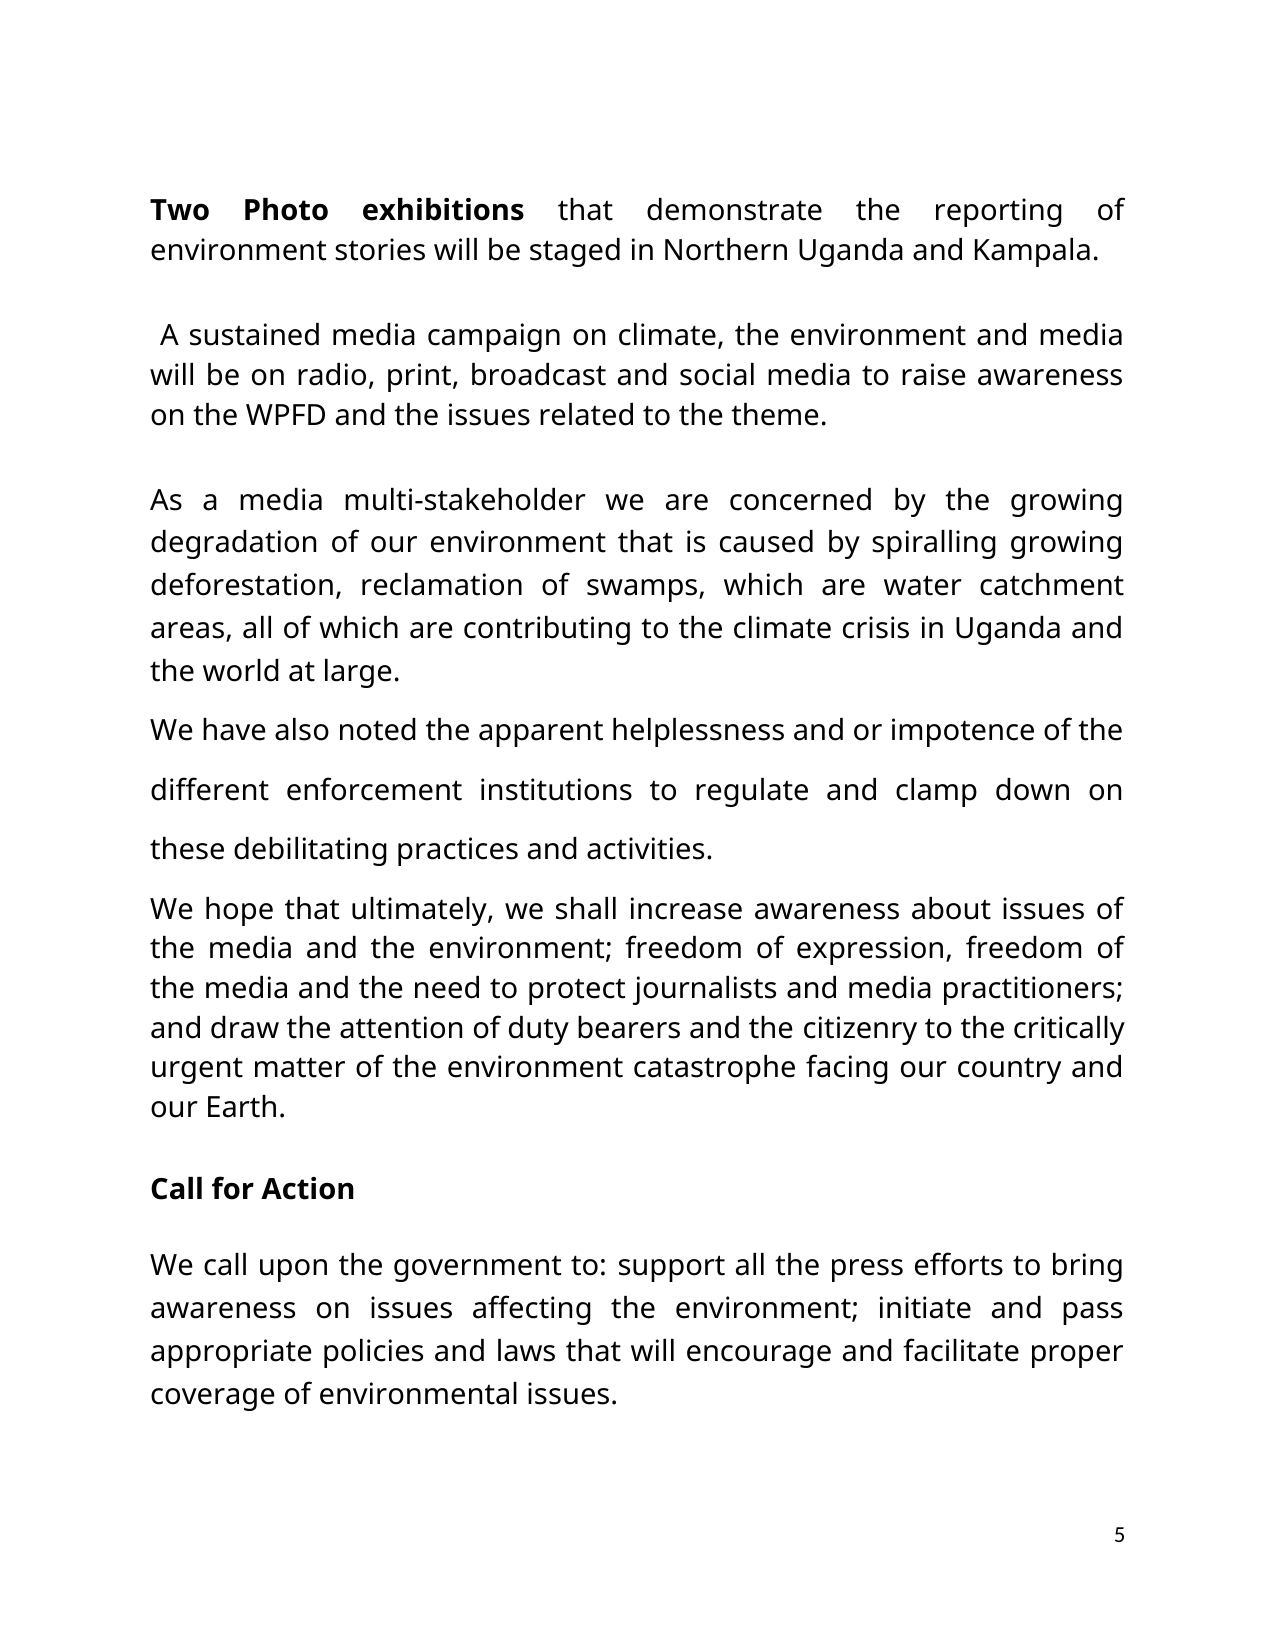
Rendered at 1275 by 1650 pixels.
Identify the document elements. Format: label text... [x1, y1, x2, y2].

text Call for Action [150, 1168, 1125, 1208]
text A sustained media campaign on climate, the environment and media will be on radio, print, broadcast and social media to raise awareness on the WPFD and the issues related to the theme. [150, 314, 1125, 433]
text We hope that ultimately, we shall increase awareness about issues of the media and the environment; freedom of expression, freedom of the media and the need to protect journalists and media practitioners; and draw the attention of duty bearers and the citizenry to the critically urgent matter of the environment catastrophe facing our country and our Earth. [150, 888, 1125, 1126]
text Two Photo exhibitions that demonstrate the reporting of environment stories will be staged in Northern Uganda and Kampala. [150, 190, 1125, 269]
text We call upon the government to: support all the press efforts to bring awareness on issues affecting the environment; initiate and pass appropriate policies and laws that will encourage and facilitate proper coverage of environmental issues. [150, 1245, 1125, 1413]
text As a media multi-stakeholder we are concerned by the growing degradation of our environment that is caused by spiralling growing deforestation, reclamation of swamps, which are water catchment areas, all of which are contributing to the climate crisis in Uganda and the world at large. [150, 479, 1125, 690]
text We have also noted the apparent helplessness and or impotence of the different enforcement institutions to regulate and clamp down on these debilitating practices and activities. [150, 709, 1125, 868]
